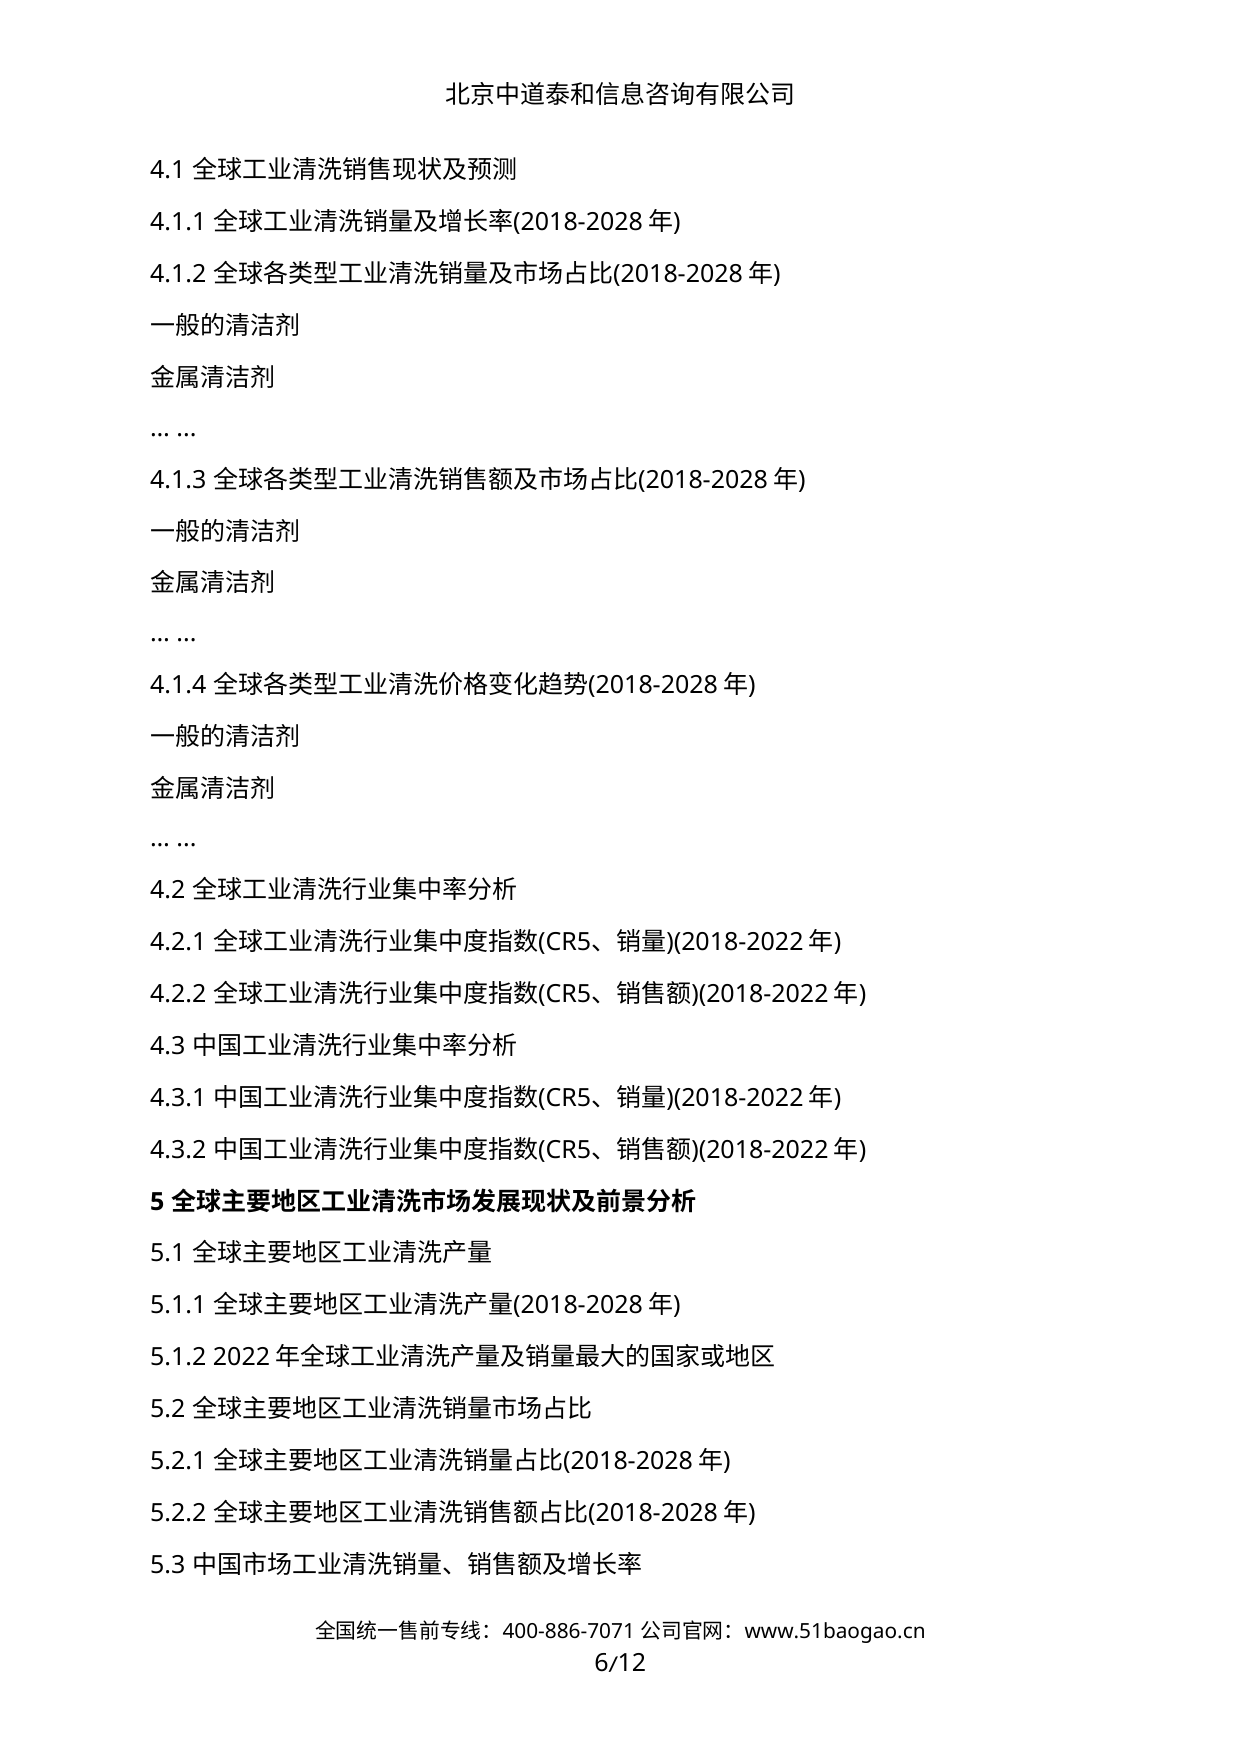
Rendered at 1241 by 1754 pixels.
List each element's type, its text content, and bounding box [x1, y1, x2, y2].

text 4.2 全球工业清洗行业集中率分析 [150, 870, 1090, 906]
text 金属清洁剂 [150, 357, 1090, 394]
text 一般的清洁剂 [150, 511, 1090, 547]
text 金属清洁剂 [150, 768, 1090, 804]
text 4.1.4 全球各类型工业清洗价格变化趋势(2018-2028年) [150, 664, 1090, 701]
text 4.1.2 全球各类型工业清洗销量及市场占比(2018-2028年) [150, 254, 1090, 290]
text … ... [150, 409, 1090, 443]
text 5.1.2 2022年全球工业清洗产量及销量最大的国家或地区 [150, 1337, 1090, 1373]
text 5.1 全球主要地区工业清洗产量 [150, 1233, 1090, 1269]
text 4.2.1 全球工业清洗行业集中度指数(CR5、销量)(2018-2022年) [150, 922, 1090, 958]
text 4.3.1 中国工业清洗行业集中度指数(CR5、销量)(2018-2022年) [150, 1077, 1090, 1113]
text 4.3.2 中国工业清洗行业集中度指数(CR5、销售额)(2018-2022年) [150, 1129, 1090, 1165]
text 一般的清洁剂 [150, 716, 1090, 752]
text 4.1.3 全球各类型工业清洗销售额及市场占比(2018-2028年) [150, 459, 1090, 495]
text 5 全球主要地区工业清洗市场发展现状及前景分析 [150, 1181, 1090, 1217]
text 5.2 全球主要地区工业清洗销量市场占比 [150, 1388, 1090, 1425]
text 5.2.2 全球主要地区工业清洗销售额占比(2018-2028年) [150, 1492, 1090, 1528]
text … ... [150, 615, 1090, 649]
text 金属清洁剂 [150, 563, 1090, 599]
text 4.1.1 全球工业清洗销量及增长率(2018-2028年) [150, 202, 1090, 238]
text 5.3 中国市场工业清洗销量、销售额及增长率 [150, 1544, 1090, 1580]
text 4.1 全球工业清洗销售现状及预测 [150, 150, 1090, 186]
text … ... [150, 820, 1090, 854]
text 5.1.1 全球主要地区工业清洗产量(2018-2028年) [150, 1285, 1090, 1321]
text 5.2.1 全球主要地区工业清洗销量占比(2018-2028年) [150, 1440, 1090, 1477]
text 一般的清洁剂 [150, 306, 1090, 342]
text 4.3 中国工业清洗行业集中率分析 [150, 1025, 1090, 1062]
text 4.2.2 全球工业清洗行业集中度指数(CR5、销售额)(2018-2022年) [150, 973, 1090, 1010]
